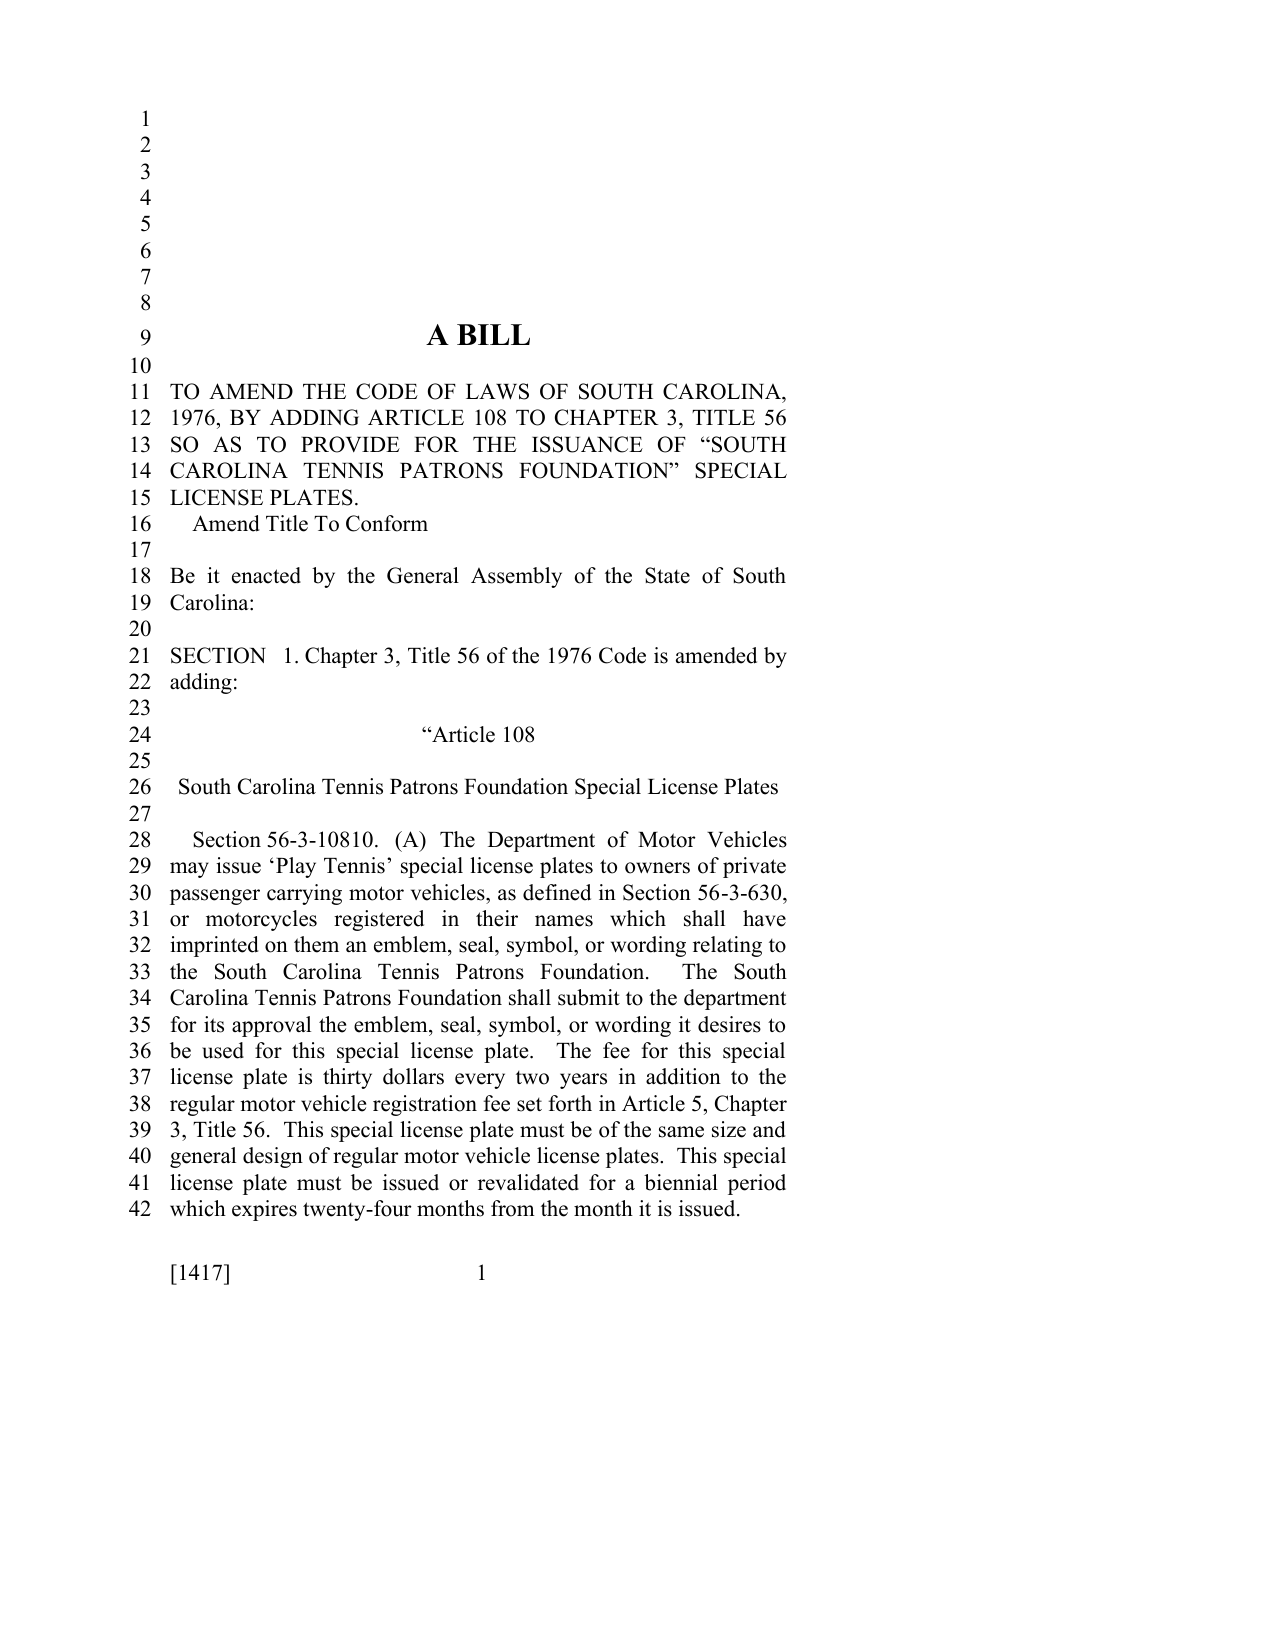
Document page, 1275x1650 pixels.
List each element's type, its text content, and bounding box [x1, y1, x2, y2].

text Amend Title To Conform [169, 510, 787, 536]
text “Article 108 [169, 721, 787, 747]
text Section 56-3-10810. (A) The Department of Motor Vehicles may issue ‘Play Tennis’ special license plates to owners of private passenger carrying motor vehicles, as defined in Section 56-3-630, or motorcycles registered in their names which shall have imprinted on them an emblem, seal, symbol, or wording relating to the South Carolina Tennis Patrons Foundation. The South Carolina Tennis Patrons Foundation shall submit to the department for its approval the emblem, seal, symbol, or wording it desires to be used for this special license plate. The fee for this special license plate is thirty dollars every two years in addition to the regular motor vehicle registration fee set forth in Article 5, Chapter 3, Title 56. This special license plate must be of the same size and general design of regular motor vehicle license plates. This special license plate must be issued or revalidated for a biennial period which expires twenty-four months from the month it is issued. [169, 826, 787, 1221]
text SECTION 1. Chapter 3, Title 56 of the 1976 Code is amended by adding: [169, 642, 787, 694]
text A BILL [169, 316, 787, 352]
text TO AMEND THE CODE OF LAWS OF SOUTH CAROLINA, 1976, BY ADDING ARTICLE 108 TO CHAPTER 3, TITLE 56 SO AS TO PROVIDE FOR THE ISSUANCE OF “SOUTH CAROLINA TENNIS PATRONS FOUNDATION” SPECIAL LICENSE PLATES. [169, 378, 787, 510]
text Be it enacted by the General Assembly of the State of South Carolina: [169, 563, 787, 615]
text South Carolina Tennis Patrons Foundation Special License Plates [169, 773, 787, 800]
